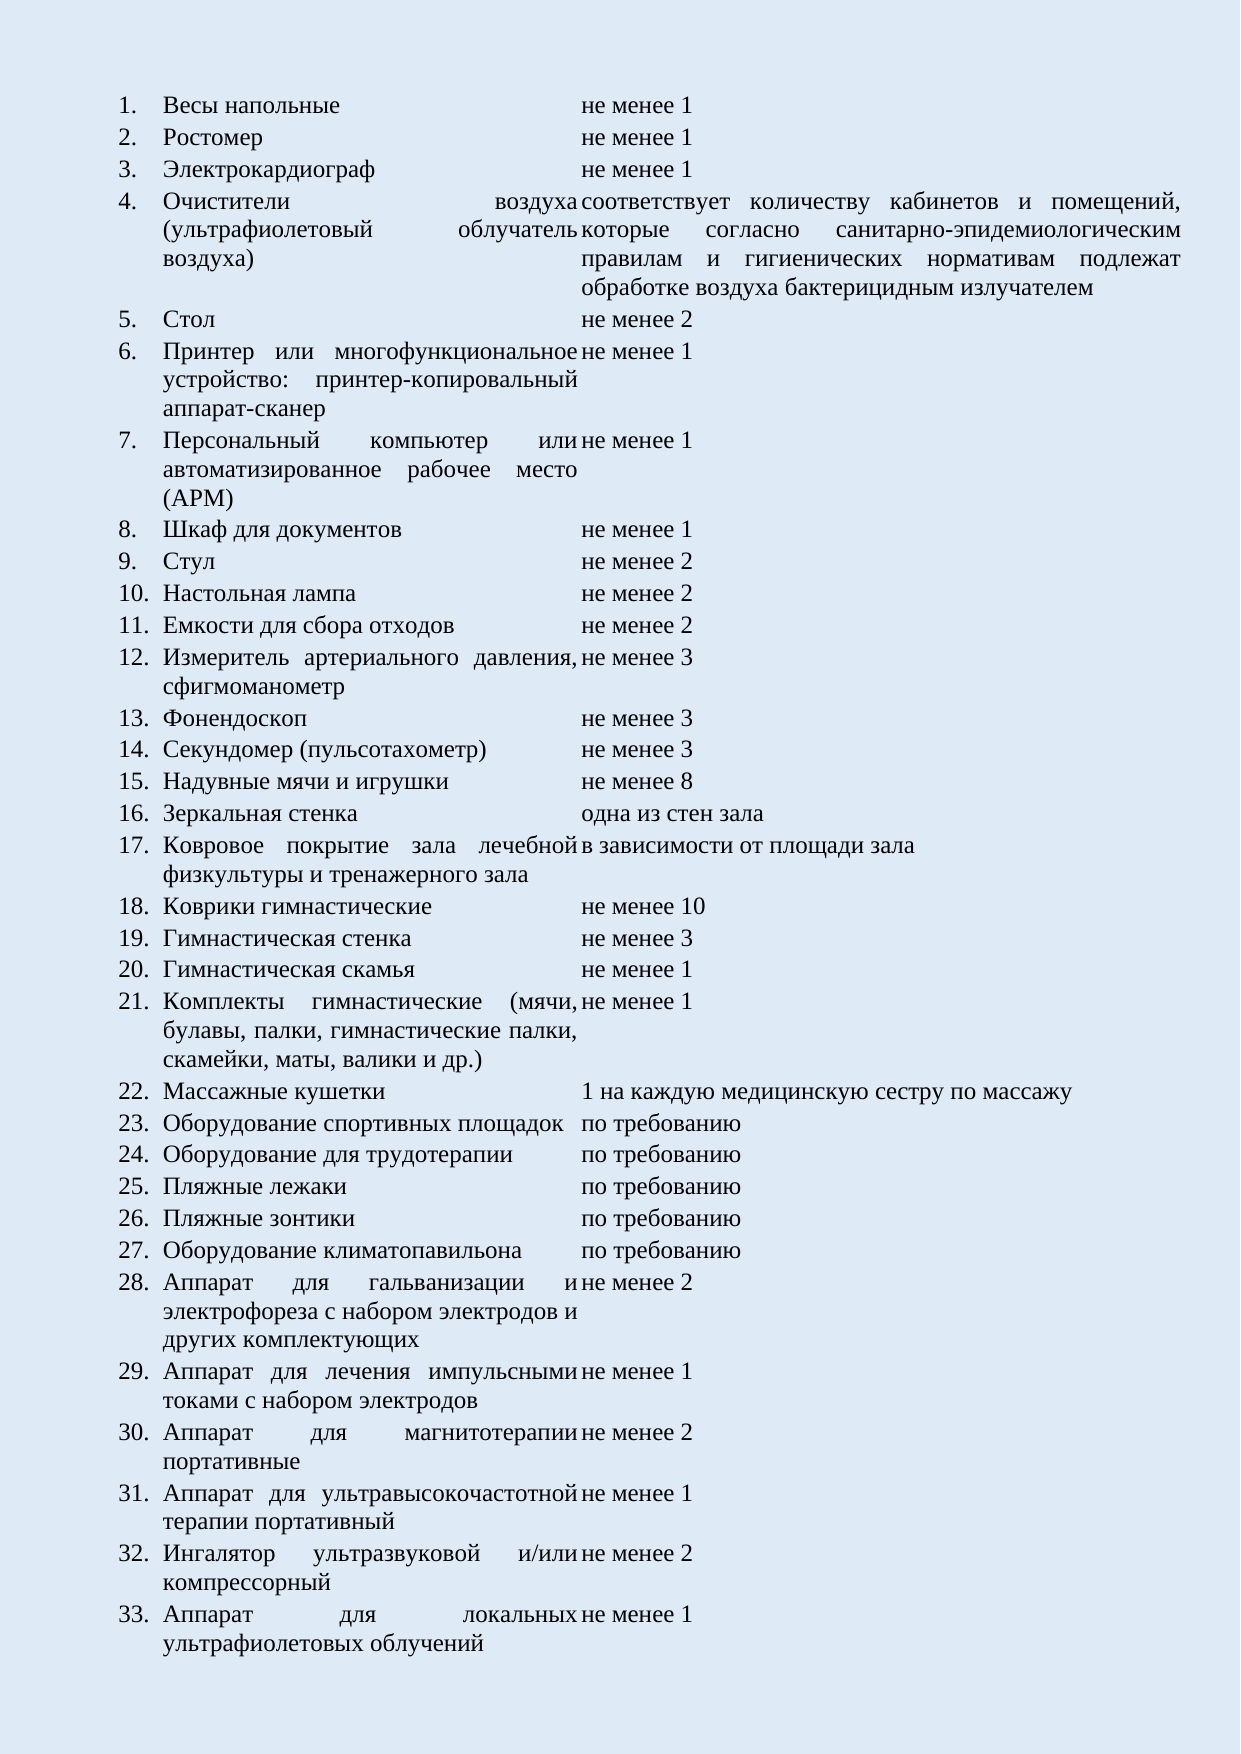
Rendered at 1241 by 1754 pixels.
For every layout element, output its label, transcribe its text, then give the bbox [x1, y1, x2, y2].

table_cell не менее 1 [579, 1598, 1183, 1658]
table_cell Комплекты гимнастические (мячи, булавы, палки, гимнастические палки, скамейки, маты, валики и др.) [161, 985, 579, 1074]
table_cell 12. [117, 641, 161, 701]
table_cell по требованию [579, 1202, 1183, 1234]
table_cell 23. [117, 1106, 161, 1138]
table_cell Секундомер (пульсотахометр) [161, 733, 579, 765]
table_cell не менее 3 [579, 641, 1183, 701]
table_cell соответствует количеству кабинетов и помещений, которые согласно санитарно-эпидемиологическим правилам и гигиенических нормативам подлежат обработке воздуха бактерицидным излучателем [579, 184, 1183, 302]
table_cell 13. [117, 701, 161, 733]
table_cell не менее 8 [579, 765, 1183, 797]
table_cell не менее 2 [579, 303, 1183, 334]
table_cell Принтер или многофункциональное устройство: принтер-копировальный аппарат-сканер [161, 334, 579, 424]
table_cell Персональный компьютер или автоматизированное рабочее место (АРМ) [161, 424, 579, 513]
table_cell 32. [117, 1537, 161, 1597]
table_cell 6. [117, 334, 161, 424]
table_cell 14. [117, 733, 161, 765]
table_cell Гимнастическая скамья [161, 953, 579, 985]
table_cell Аппарат для лечения импульсными токами с набором электродов [161, 1355, 579, 1416]
table_cell Зеркальная стенка [161, 797, 579, 829]
table_cell не менее 1 [579, 89, 1183, 121]
table_cell не менее 2 [579, 545, 1183, 577]
table_cell 7. [117, 424, 161, 513]
table_cell 2. [117, 121, 161, 152]
table_cell не менее 1 [579, 985, 1183, 1074]
table_cell Настольная лампа [161, 577, 579, 609]
table_cell 15. [117, 765, 161, 797]
table_cell 9. [117, 545, 161, 577]
table_cell Надувные мячи и игрушки [161, 765, 579, 797]
table_cell не менее 10 [579, 889, 1183, 921]
table_cell 26. [117, 1202, 161, 1234]
table_cell не менее 1 [579, 153, 1183, 184]
table_cell Оборудование спортивных площадок [161, 1106, 579, 1138]
table_cell не менее 1 [579, 424, 1183, 513]
table_cell Коврики гимнастические [161, 889, 579, 921]
table_cell Стул [161, 545, 579, 577]
table_cell 21. [117, 985, 161, 1074]
table_cell Измеритель артериального давления, сфигмоманометр [161, 641, 579, 701]
table_cell 3. [117, 153, 161, 184]
table_cell по требованию [579, 1170, 1183, 1202]
table_cell Пляжные зонтики [161, 1202, 579, 1234]
table_cell не менее 1 [579, 513, 1183, 545]
table_cell не менее 1 [579, 953, 1183, 985]
table_cell не менее 3 [579, 701, 1183, 733]
table_cell Ингалятор ультразвуковой и/или компрессорный [161, 1537, 579, 1597]
table_cell по требованию [579, 1234, 1183, 1266]
table_cell не менее 2 [579, 577, 1183, 609]
table_cell 31. [117, 1476, 161, 1537]
table_cell не менее 2 [579, 1416, 1183, 1476]
table_cell Фонендоскоп [161, 701, 579, 733]
table_cell в зависимости от площади зала [579, 829, 1183, 889]
table_cell не менее 1 [579, 1355, 1183, 1416]
table_cell Аппарат для гальванизации и электрофореза с набором электродов и других комплектующих [161, 1266, 579, 1355]
table_cell Гимнастическая стенка [161, 921, 579, 953]
table_cell Пляжные лежаки [161, 1170, 579, 1202]
table_cell 1 на каждую медицинскую сестру по массажу [579, 1074, 1183, 1106]
table_cell 24. [117, 1138, 161, 1170]
table_cell Оборудование для трудотерапии [161, 1138, 579, 1170]
table_cell Аппарат для локальных ультрафиолетовых облучений [161, 1598, 579, 1658]
table_cell по требованию [579, 1138, 1183, 1170]
table_cell 17. [117, 829, 161, 889]
table_cell Очистители воздуха (ультрафиолетовый облучатель воздуха) [161, 184, 579, 302]
table_cell 8. [117, 513, 161, 545]
table_cell 16. [117, 797, 161, 829]
table_cell не менее 1 [579, 121, 1183, 152]
table_cell Стол [161, 303, 579, 334]
table_cell не менее 3 [579, 733, 1183, 765]
table_cell Емкости для сбора отходов [161, 609, 579, 641]
table_cell Весы напольные [161, 89, 579, 121]
table_cell одна из стен зала [579, 797, 1183, 829]
table_cell 4. [117, 184, 161, 302]
table_cell 5. [117, 303, 161, 334]
table_cell 10. [117, 577, 161, 609]
table_cell Оборудование климатопавильона [161, 1234, 579, 1266]
table_cell 25. [117, 1170, 161, 1202]
table_cell не менее 1 [579, 1476, 1183, 1537]
table_cell Массажные кушетки [161, 1074, 579, 1106]
table_cell Шкаф для документов [161, 513, 579, 545]
table_cell Электрокардиограф [161, 153, 579, 184]
table_cell по требованию [579, 1106, 1183, 1138]
table_cell Аппарат для ультравысокочастотной терапии портативный [161, 1476, 579, 1537]
table_cell Ростомер [161, 121, 579, 152]
table_cell 11. [117, 609, 161, 641]
table_cell не менее 3 [579, 921, 1183, 953]
table_cell 20. [117, 953, 161, 985]
table_cell 28. [117, 1266, 161, 1355]
table_cell не менее 1 [579, 334, 1183, 424]
table_cell Аппарат для магнитотерапии портативные [161, 1416, 579, 1476]
table_cell не менее 2 [579, 1537, 1183, 1597]
table_cell 33. [117, 1598, 161, 1658]
table_cell не менее 2 [579, 1266, 1183, 1355]
table_cell 30. [117, 1416, 161, 1476]
table_cell 27. [117, 1234, 161, 1266]
table_cell 19. [117, 921, 161, 953]
table_cell 22. [117, 1074, 161, 1106]
table_cell 29. [117, 1355, 161, 1416]
table_cell Ковровое покрытие зала лечебной физкультуры и тренажерного зала [161, 829, 579, 889]
table_cell 1. [117, 89, 161, 121]
table_cell 18. [117, 889, 161, 921]
table_cell не менее 2 [579, 609, 1183, 641]
